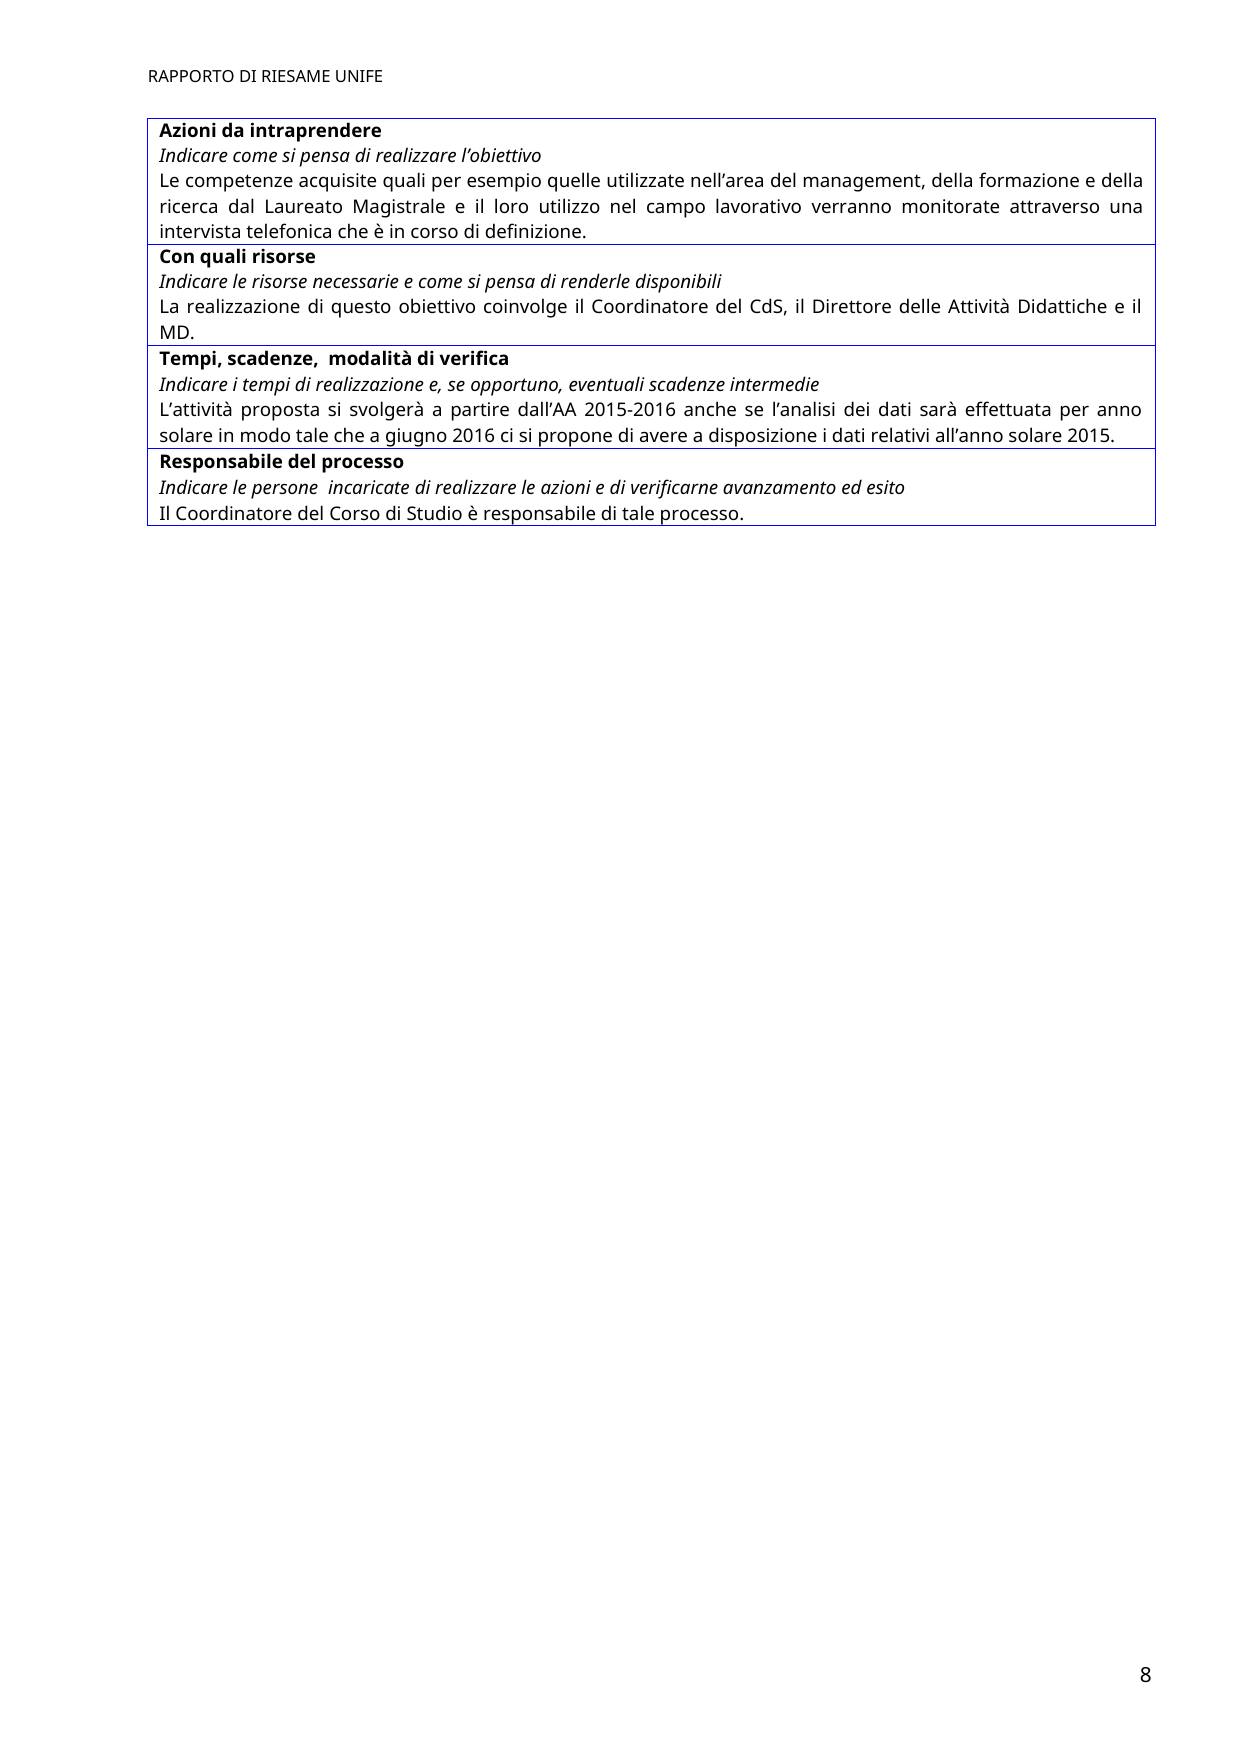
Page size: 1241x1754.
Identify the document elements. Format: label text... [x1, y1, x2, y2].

table_cell Tempi, scadenze, modalità di verifica Indicare i tempi di realizzazione e, se opportuno, eventuali scadenze intermedie L’attività proposta si svolgerà a partire dall’AA 2015-2016 anche se l’analisi dei dati sarà effettuata per anno solare in modo tale che a giugno 2016 ci si propone di avere a disposizione i dati relativi all’anno solare 2015. [148, 346, 1155, 448]
table_cell Responsabile del processo Indicare le persone incaricate di realizzare le azioni e di verificarne avanzamento ed esito Il Coordinatore del Corso di Studio è responsabile di tale processo. [148, 449, 1155, 525]
table_cell Con quali risorse Indicare le risorse necessarie e come si pensa di renderle disponibili La realizzazione di questo obiettivo coinvolge il Coordinatore del CdS, il Direttore delle Attività Didattiche e il MD. [148, 245, 1155, 345]
table_cell Azioni da intraprendere Indicare come si pensa di realizzare l’obiettivo Le competenze acquisite quali per esempio quelle utilizzate nell’area del management, della formazione e della ricerca dal Laureato Magistrale e il loro utilizzo nel campo lavorativo verranno monitorate attraverso una intervista telefonica che è in corso di definizione. [148, 119, 1155, 244]
